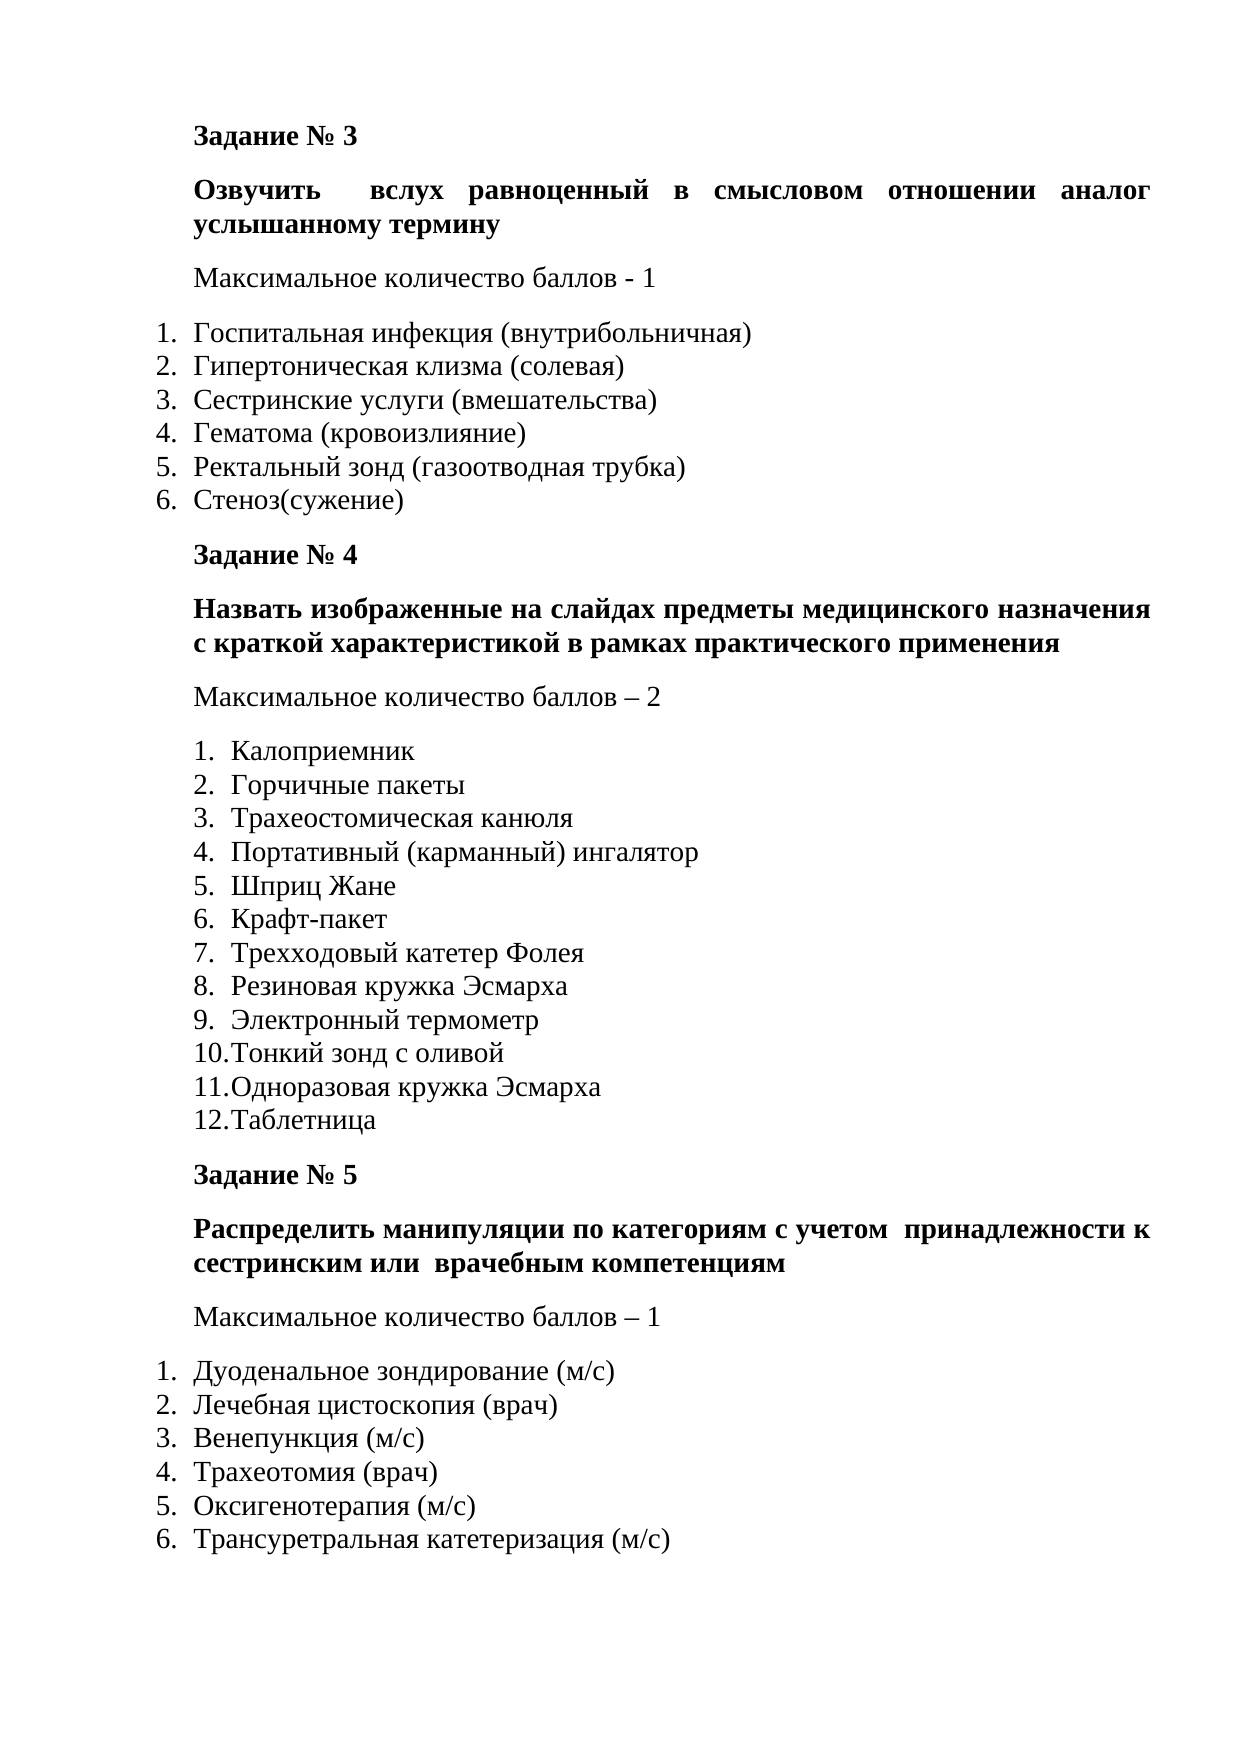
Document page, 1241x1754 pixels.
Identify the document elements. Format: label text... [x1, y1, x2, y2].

list Горчичные пакеты [193, 767, 1152, 801]
list Сестринские услуги (вмешательства) [156, 382, 1152, 415]
text Назвать изображенные на слайдах предметы медицинского назначения с краткой характеристикой в рамках практического применения [193, 591, 1152, 658]
list Одноразовая кружка Эсмарха [193, 1069, 1152, 1102]
list Оксигенотерапия (м/с) [156, 1488, 1152, 1521]
list Трехходовый катетер Фолея [193, 935, 1152, 968]
text Максимальное количество баллов - 1 [193, 260, 1152, 294]
list Венепункция (м/с) [156, 1421, 1152, 1454]
list Госпитальная инфекция (внутрибольничная) [156, 315, 1152, 348]
list Ректальный зонд (газоотводная трубка) [156, 449, 1152, 482]
list Гематома (кровоизлияние) [156, 415, 1152, 449]
text Задание № 5 [193, 1157, 1152, 1190]
list Трансуретральная катетеризация (м/с) [156, 1521, 1152, 1555]
list Портативный (карманный) ингалятор [193, 834, 1152, 868]
list Дуоденальное зондирование (м/с) [156, 1353, 1152, 1387]
list Трахеотомия (врач) [156, 1454, 1152, 1488]
text Задание № 3 [193, 118, 1152, 152]
text Задание № 4 [193, 537, 1152, 570]
text Максимальное количество баллов – 2 [193, 679, 1152, 713]
list Калоприемник [193, 733, 1152, 767]
list Электронный термометр [193, 1002, 1152, 1035]
list Лечебная цистоскопия (врач) [156, 1387, 1152, 1421]
text Распределить манипуляции по категориям с учетом принадлежности к сестринским или врачебным компетенциям [193, 1211, 1152, 1278]
text Озвучить вслух равноценный в смысловом отношении аналог услышанному термину [193, 172, 1152, 239]
text Максимальное количество баллов – 1 [193, 1299, 1152, 1333]
list Стеноз(сужение) [156, 482, 1152, 516]
list Резиновая кружка Эсмарха [193, 968, 1152, 1002]
list Гипертоническая клизма (солевая) [156, 348, 1152, 382]
list Таблетница [193, 1102, 1152, 1136]
list Тонкий зонд с оливой [193, 1035, 1152, 1069]
list Трахеостомическая канюля [193, 801, 1152, 834]
list Крафт-пакет [193, 901, 1152, 935]
list Шприц Жане [193, 868, 1152, 901]
